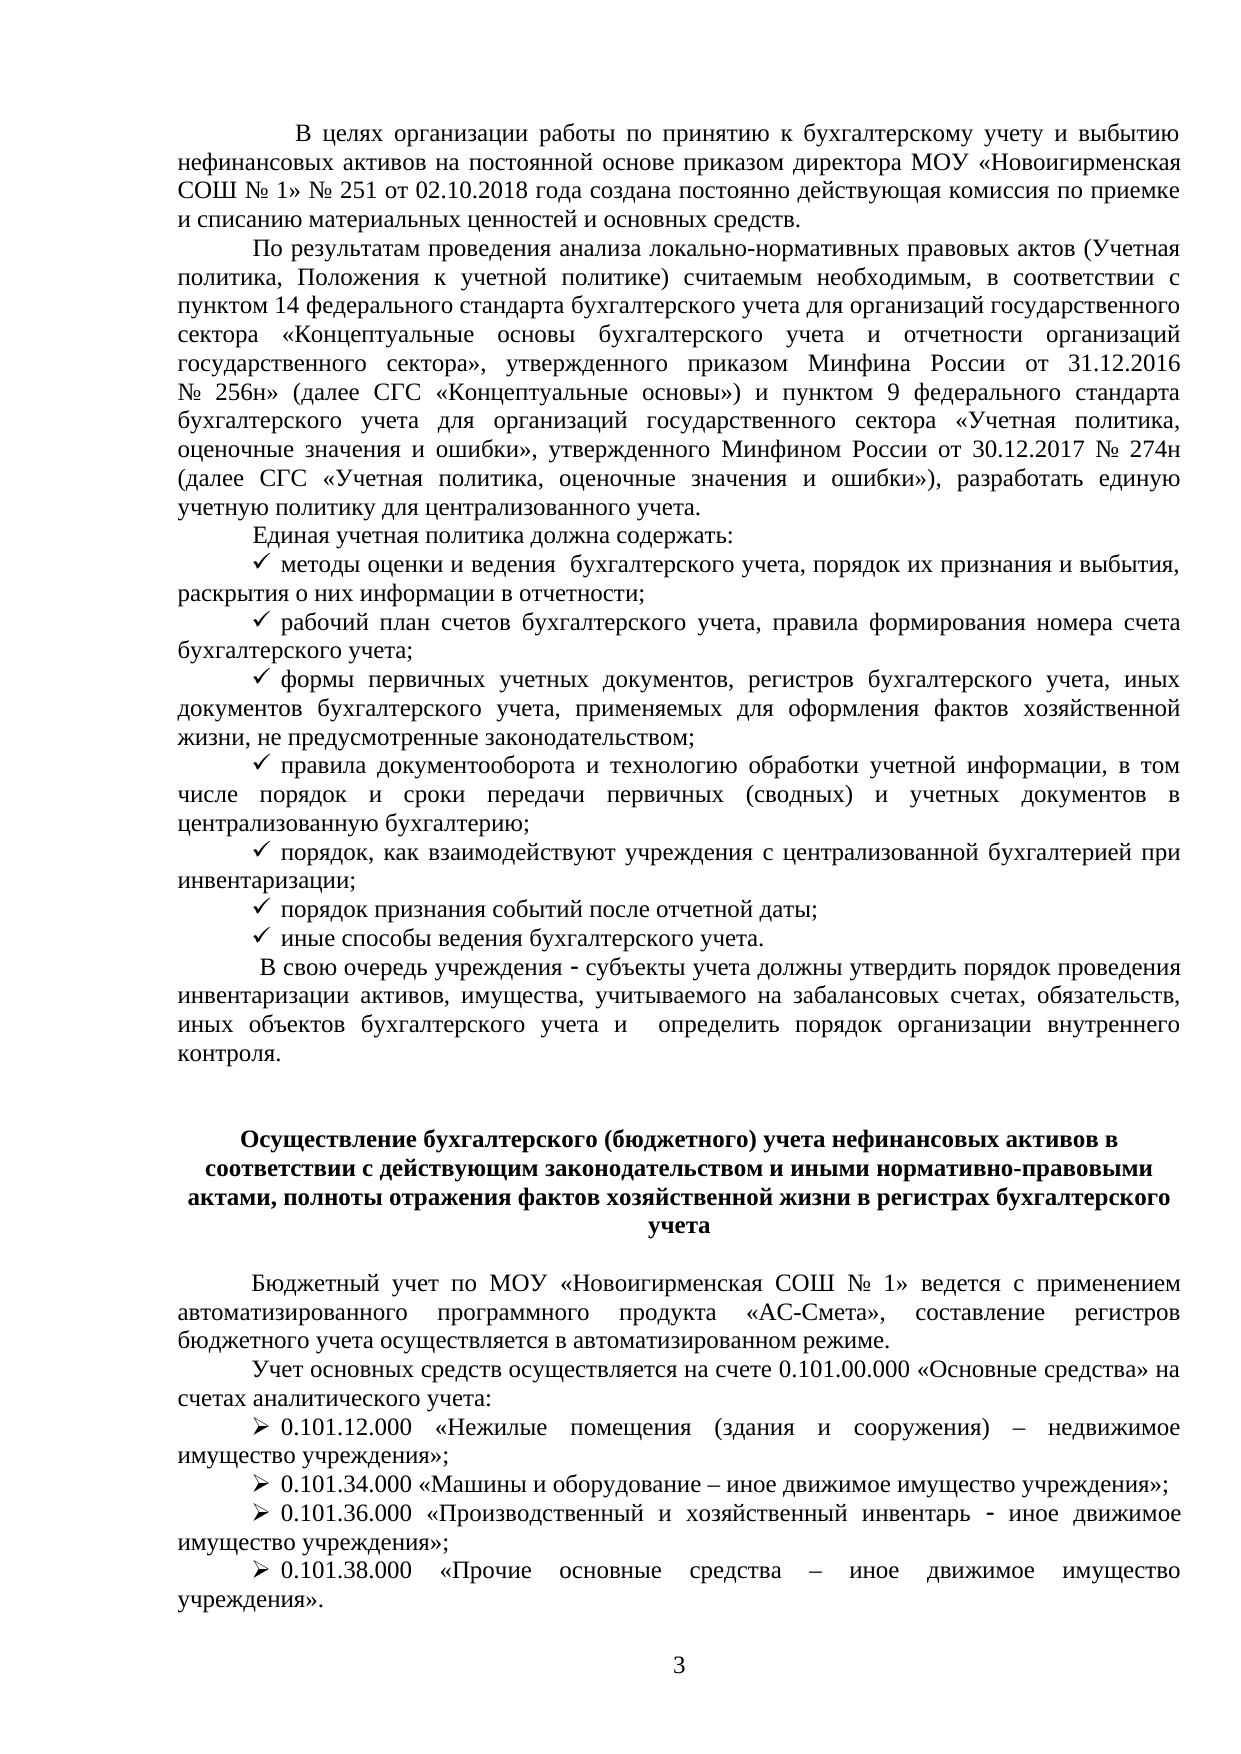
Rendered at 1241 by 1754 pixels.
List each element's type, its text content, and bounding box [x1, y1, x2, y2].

text Учет основных средств осуществляется на счете 0.101.00.000 «Основные средства» на счетах аналитического учета: [177, 1354, 1181, 1412]
list рабочий план счетов бухгалтерского учета, правила формирования номера счета бухгалтерского учета; [177, 607, 1181, 664]
list 0.101.36.000 «Производственный и хозяйственный инвентарь иное движимое имущество учреждения»; [177, 1498, 1181, 1556]
list правила документооборота и технологию обработки учетной информации, в том числе порядок и сроки передачи первичных (сводных) и учетных документов в централизованную бухгалтерию; [177, 751, 1181, 837]
list 0.101.38.000 «Прочие основные средства ‒ иное движимое имущество учреждения». [177, 1556, 1181, 1613]
list порядок, как взаимодействуют учреждения с централизованной бухгалтерией при инвентаризации; [177, 837, 1181, 894]
list методы оценки и ведения бухгалтерского учета, порядок их признания и выбытия, раскрытия о них информации в отчетности; [177, 549, 1181, 607]
text В свою очередь учреждения субъекты учета должны утвердить порядок проведения инвентаризации активов, имущества, учитываемого на забалансовых счетах, обязательств, иных объектов бухгалтерского учета и определить порядок организации внутреннего контроля. [177, 952, 1181, 1067]
list формы первичных учетных документов, регистров бухгалтерского учета, иных документов бухгалтерского учета, применяемых для оформления фактов хозяйственной жизни, не предусмотренные законодательством; [177, 664, 1181, 751]
text Бюджетный учет по МОУ «Новоигирменская СОШ № 1» ведется с применением автоматизированного программного продукта «АС-Смета», составление регистров бюджетного учета осуществляется в автоматизированном режиме. [177, 1268, 1181, 1354]
list порядок признания событий после отчетной даты; [251, 894, 1181, 923]
text Осуществление бухгалтерского (бюджетного) учета нефинансовых активов в соответствии с действующим законодательством и иными нормативно-правовыми актами, полноты отражения фактов хозяйственной жизни в регистрах бухгалтерского учета [177, 1124, 1181, 1239]
text Единая учетная политика должна содержать: [177, 521, 1181, 549]
list 0.101.12.000 «Нежилые помещения (здания и сооружения) – недвижимое имущество учреждения»; [177, 1412, 1181, 1469]
text По результатам проведения анализа локально-нормативных правовых актов (Учетная политика, Положения к учетной политике) считаемым необходимым, в соответствии с пунктом 14 федерального стандарта бухгалтерского учета для организаций государственного сектора «Концептуальные основы бухгалтерского учета и отчетности организаций государственного сектора», утвержденного приказом Минфина России от 31.12.2016 № 256н» (далее СГС «Концептуальные основы») и пунктом 9 федерального стандарта бухгалтерского учета для организаций государственного сектора «Учетная политика, оценочные значения и ошибки», утвержденного Минфином России от 30.12.2017 № 274н (далее СГС «Учетная политика, оценочные значения и ошибки»), разработать единую учетную политику для централизованного учета. [177, 233, 1181, 521]
list иные способы ведения бухгалтерского учета. [251, 923, 1181, 952]
list 0.101.34.000 «Машины и оборудование – иное движимое имущество учреждения»; [251, 1469, 1181, 1498]
text В целях организации работы по принятию к бухгалтерскому учету и выбытию нефинансовых активов на постоянной основе приказом директора МОУ «Новоигирменская СОШ № 1» № 251 от 02.10.2018 года создана постоянно действующая комиссия по приемке и списанию материальных ценностей и основных средств. [177, 118, 1181, 233]
